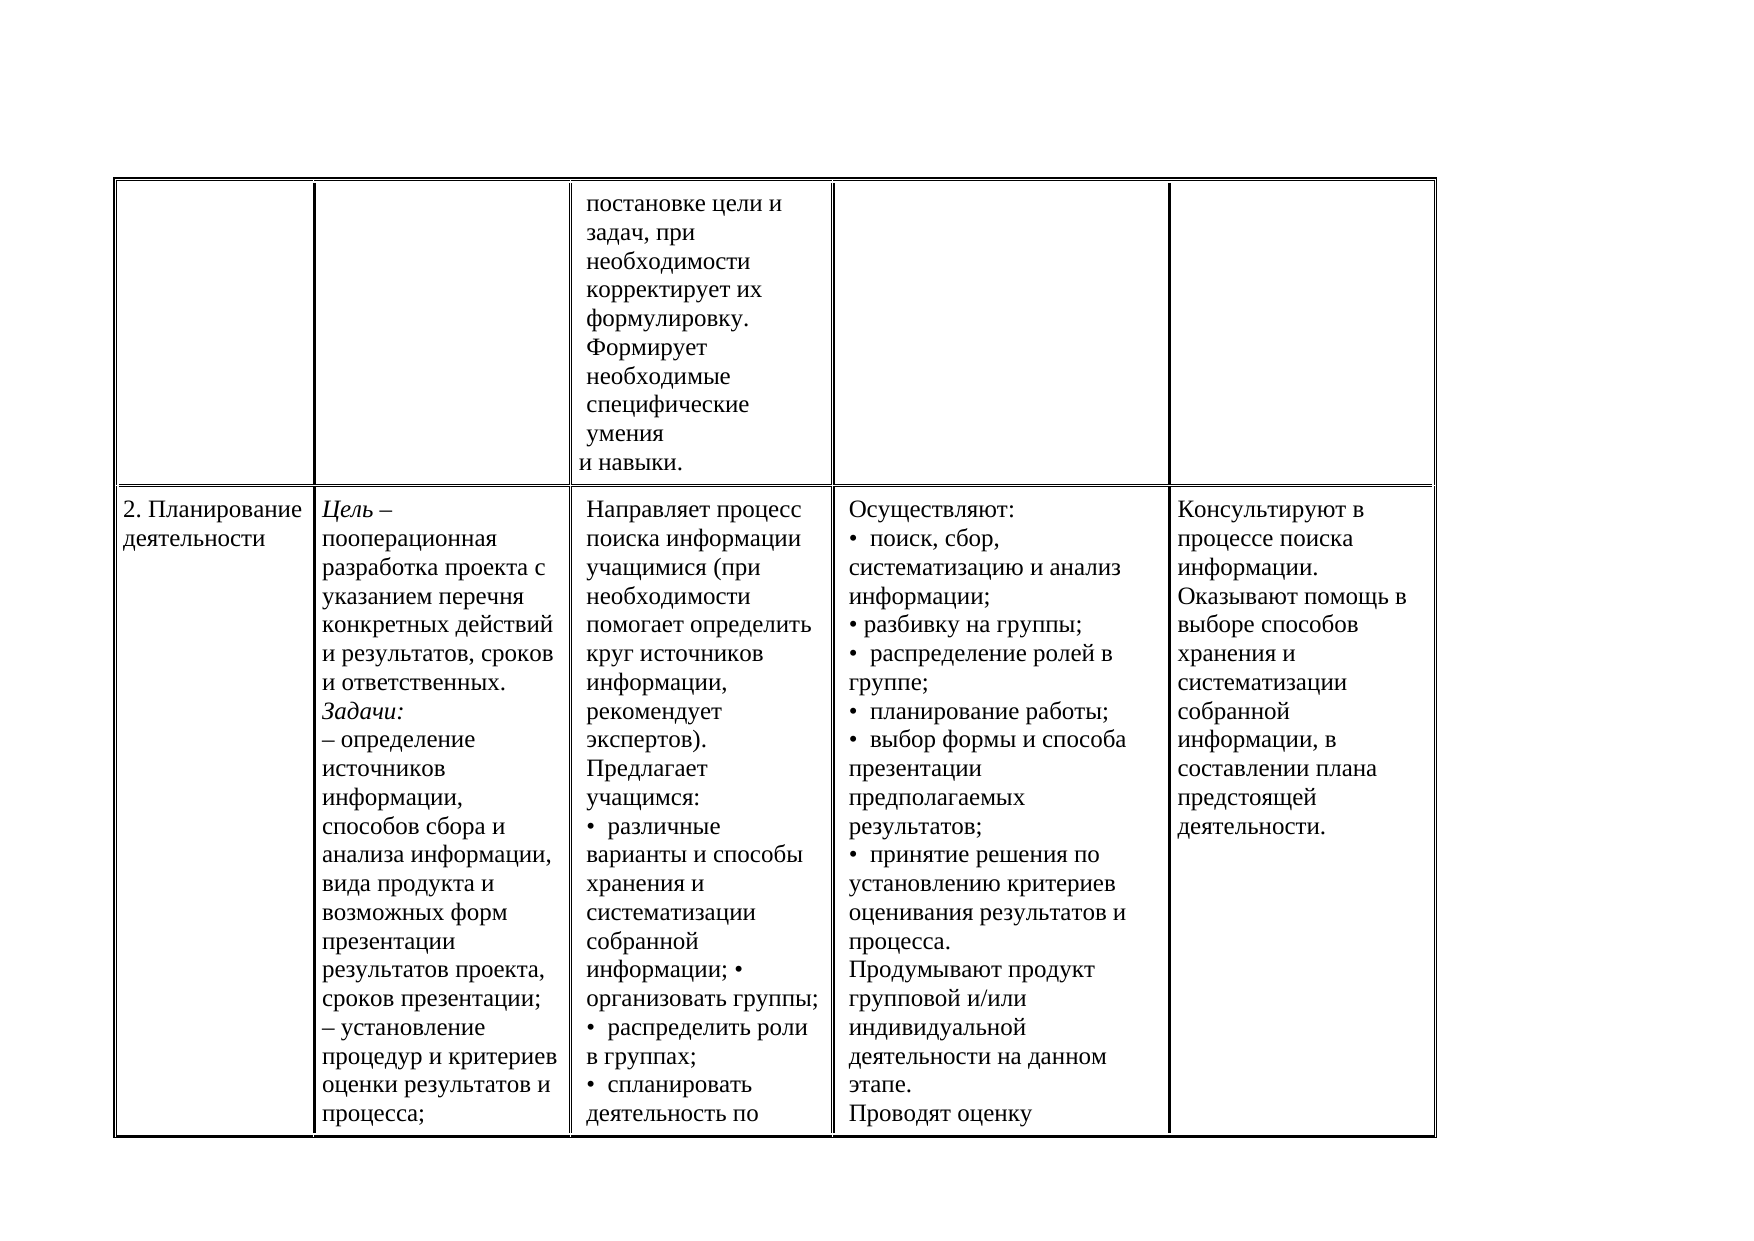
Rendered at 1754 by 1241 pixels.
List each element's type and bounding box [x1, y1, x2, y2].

table_cell [314, 487, 571, 1135]
table_cell [1169, 181, 1434, 483]
table_cell [571, 179, 833, 483]
table_cell [571, 484, 833, 1135]
table_cell [833, 487, 1169, 1135]
table_cell [117, 179, 314, 483]
table_cell [117, 484, 314, 1135]
table_cell [314, 181, 571, 483]
table_cell [1169, 484, 1434, 1135]
table_cell [833, 181, 1169, 483]
